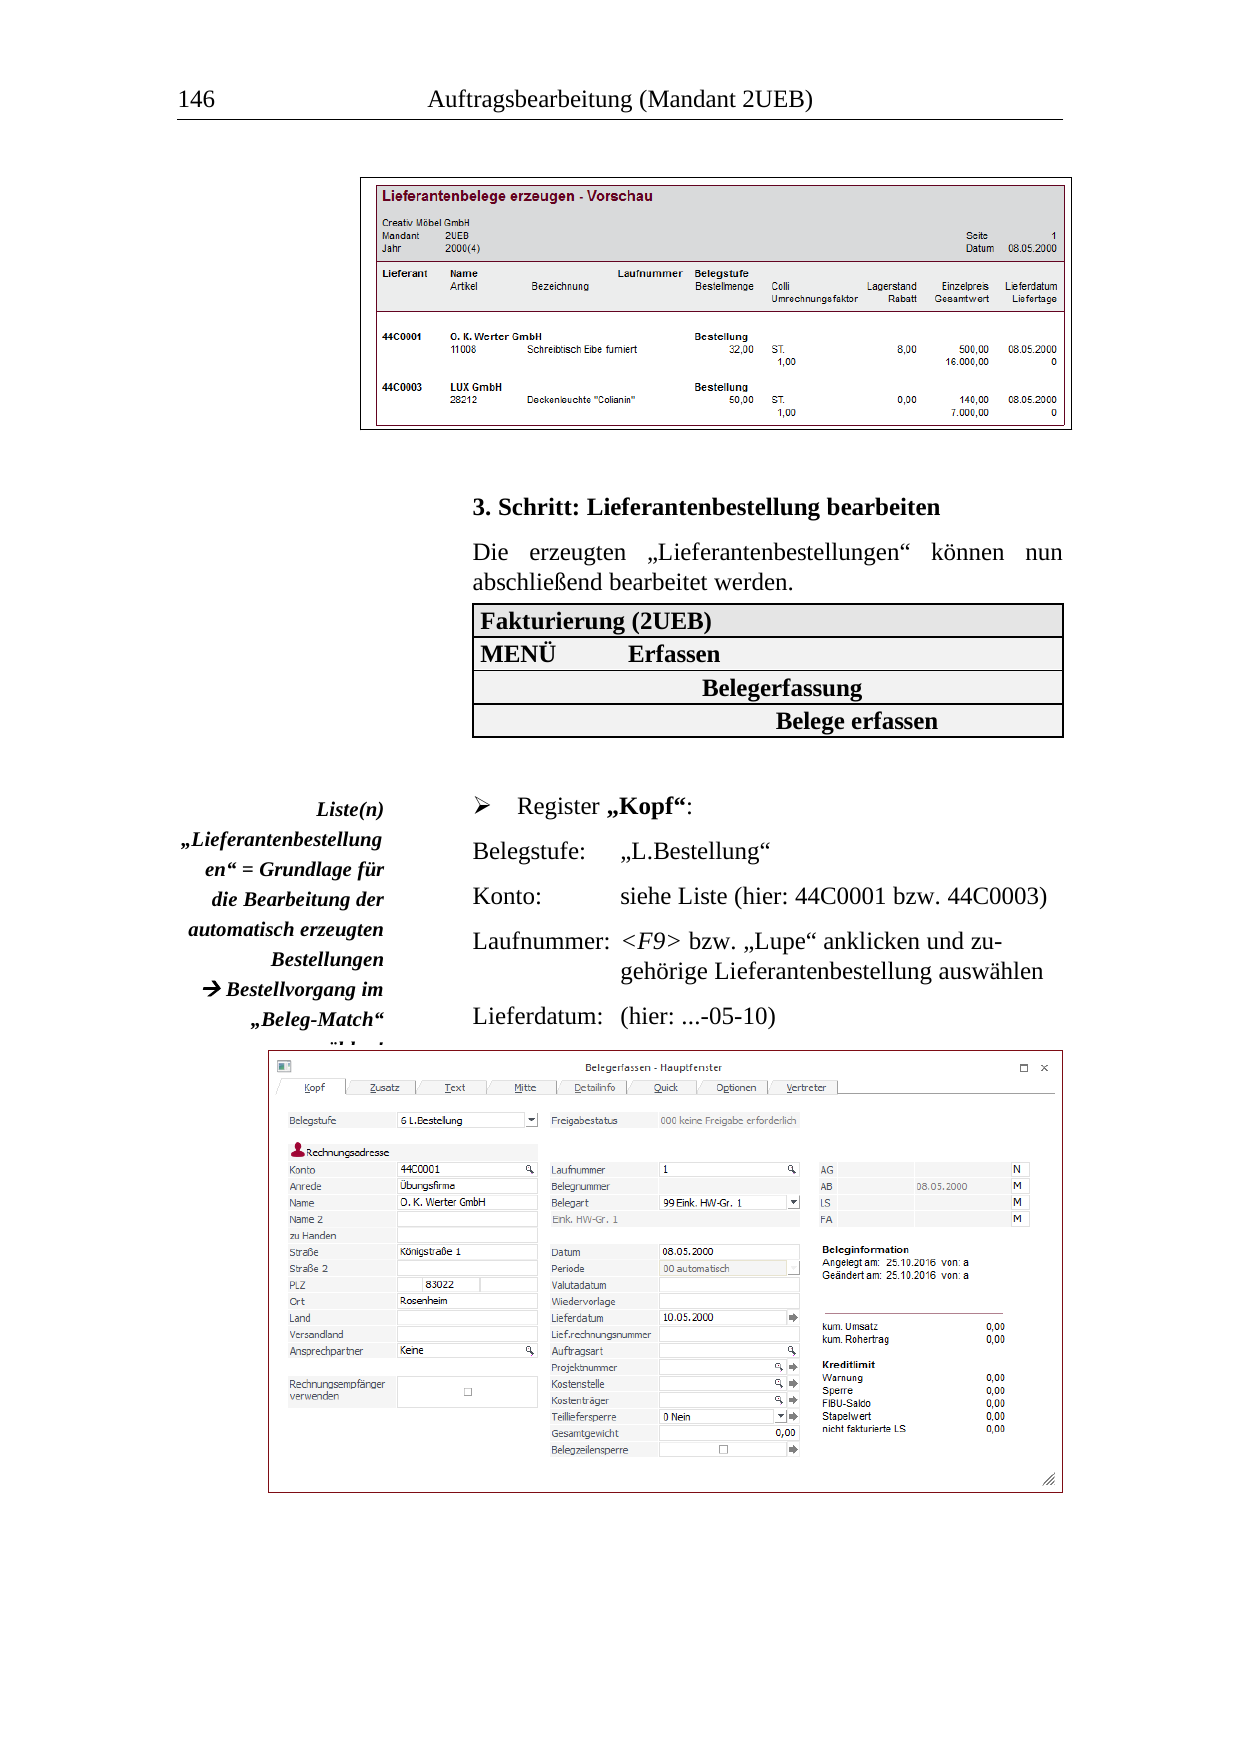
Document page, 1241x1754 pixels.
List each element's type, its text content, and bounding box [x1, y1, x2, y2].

list Register „Kopf“: [472, 790, 1063, 820]
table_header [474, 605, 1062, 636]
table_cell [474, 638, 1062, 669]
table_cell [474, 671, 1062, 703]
text Belegstufe: „L.Bestellung“ [472, 835, 1063, 865]
text Laufnummer: <F9> bzw. „Lupe“ anklicken und zu- gehörige Lieferantenbestellung auswählen [472, 925, 1063, 985]
text Liste(n) „Lieferantenbestellungen“ = Grundlage für die Bearbeitung der automatisch erzeugten Bestellungen Bestellvorgang im „Beleg-Match“ auswählen! [177, 790, 384, 1060]
text Die erzeugten „Lieferantenbestellungen“ können nun abschließend bearbeitet werden. [472, 535, 1063, 595]
text Lieferdatum: (hier: ...-05-10) [472, 1000, 1063, 1030]
text 3. Schritt: Lieferantenbestellung bearbeiten [472, 490, 1063, 520]
text Konto: siehe Liste (hier: 44C0001 bzw. 44C0003) [472, 880, 1063, 910]
picture [369, 180, 1070, 428]
picture [265, 1045, 1065, 1496]
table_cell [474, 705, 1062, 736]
